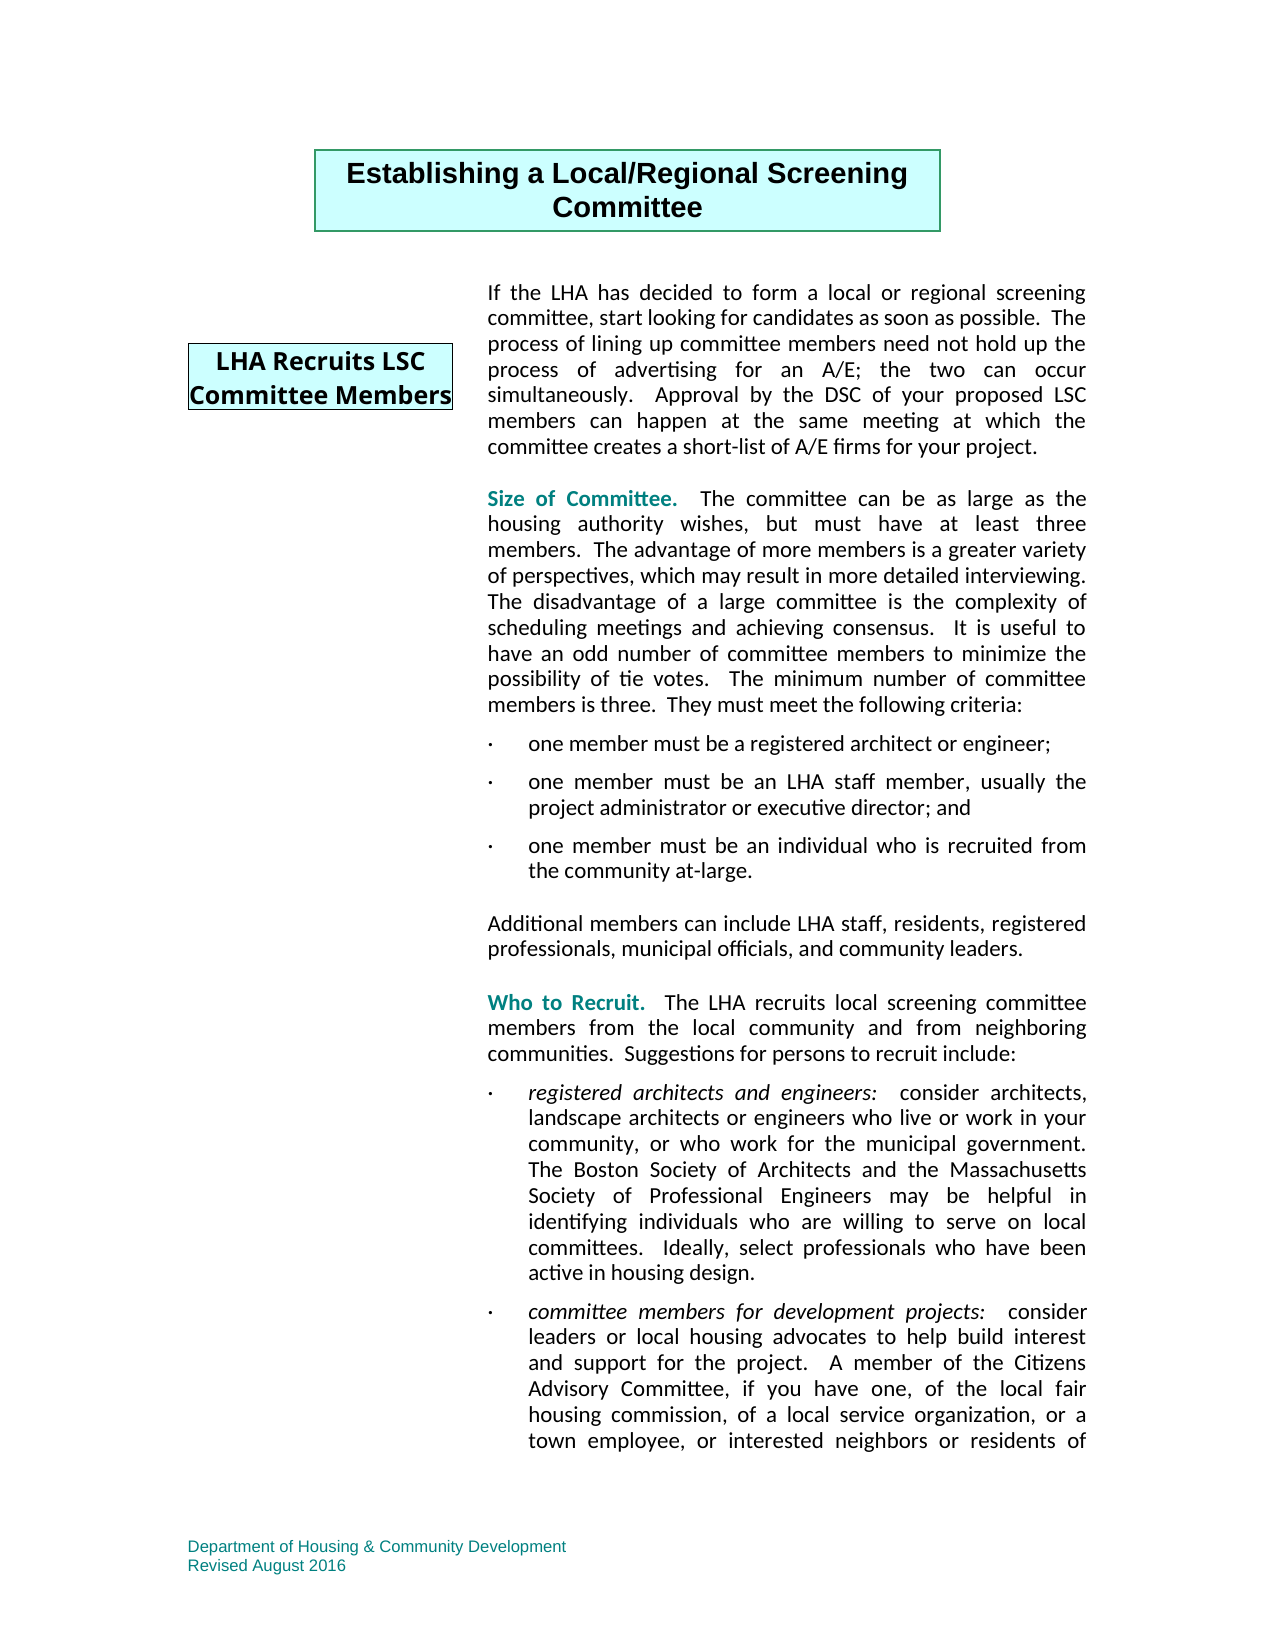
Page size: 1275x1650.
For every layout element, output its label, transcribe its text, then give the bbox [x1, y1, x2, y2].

text Who to Recruit. The LHA recruits local screening committee members from the local community and from neighboring communities. Suggestions for persons to recruit include: [187, 990, 1087, 1067]
text Additional members can include LHA staff, residents, registered professionals, municipal officials, and community leaders. [187, 910, 1087, 962]
text · one member must be an individual who is recruited from the community at-large. [187, 833, 1087, 885]
text · one member must be a registered architect or engineer; [187, 731, 1087, 757]
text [187, 1299, 1087, 1454]
text · registered architects and engineers: consider architects, landscape architects or engineers who live or work in your community, or who work for the municipal government. The Boston Society of Architects and the Massachusetts Society of Professional Engineers may be helpful in identifying individuals who are willing to serve on local committees. Ideally, select professionals who have been active in housing design. [187, 1080, 1087, 1286]
text If the LHA has decided to form a local or regional screening committee, start looking for candidates as soon as possible. The process of lining up committee members need not hold up the process of advertising for an A/E; the two can occur simultaneously. Approval by the DSC of your proposed LSC members can happen at the same meeting at which the committee creates a short-list of A/E firms for your project. [446, 279, 1087, 460]
text · one member must be an LHA staff member, usually the project administrator or executive director; and [187, 769, 1087, 821]
text Size of Committee. The committee can be as large as the housing authority wishes, but must have at least three members. The advantage of more members is a greater variety of perspectives, which may result in more detailed interviewing. The disadvantage of a large committee is the complexity of scheduling meetings and achieving consensus. It is useful to have an odd number of committee members to minimize the possibility of tie votes. The minimum number of committee members is three. They must meet the following criteria: [187, 486, 1087, 718]
